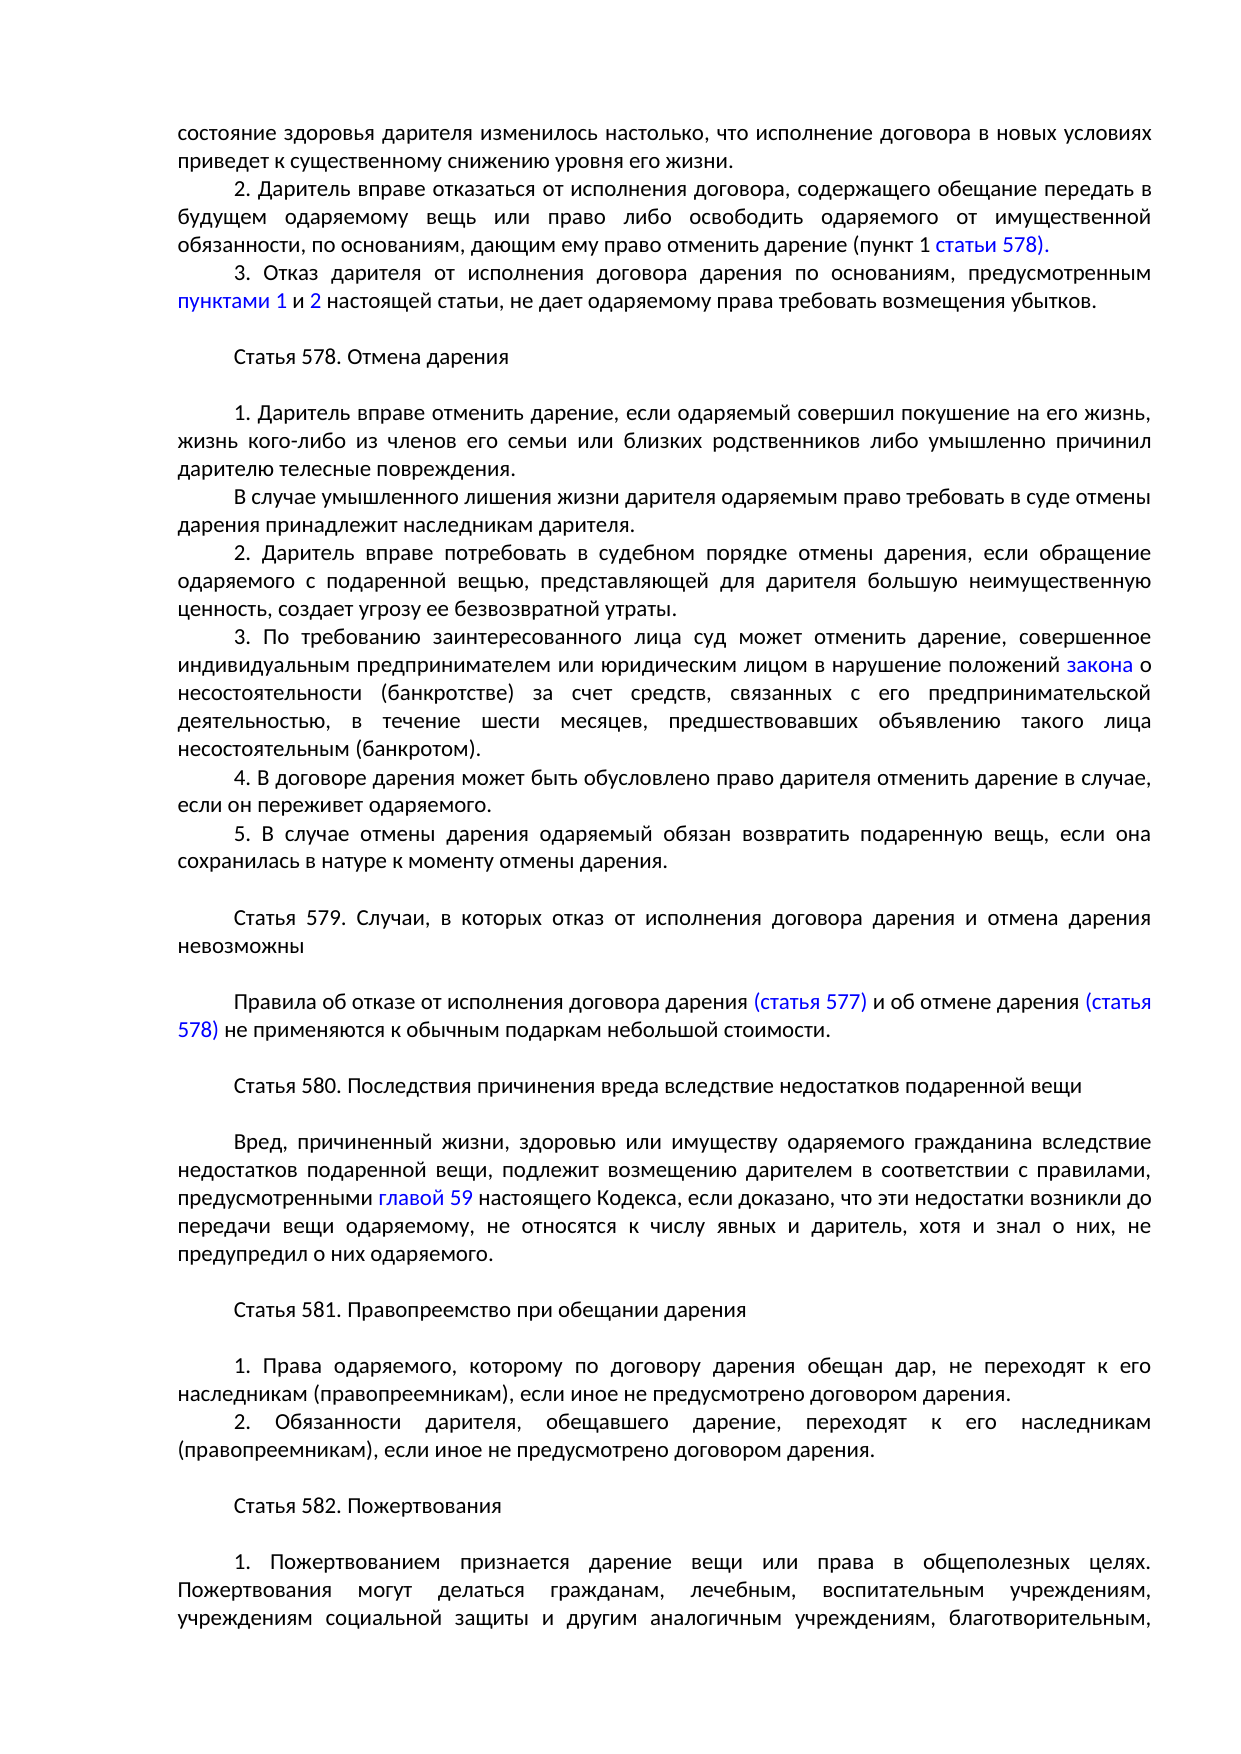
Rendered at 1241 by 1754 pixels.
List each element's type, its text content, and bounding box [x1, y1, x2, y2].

text 2. Даритель вправе потребовать в судебном порядке отмены дарения, если обращение одаряемого с подаренной вещью, представляющей для дарителя большую неимущественную ценность, создает угрозу ее безвозвратной утраты. [177, 538, 1152, 622]
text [177, 118, 1152, 174]
text 1. Даритель вправе отменить дарение, если одаряемый совершил покушение на его жизнь, жизнь кого-либо из членов его семьи или близких родственников либо умышленно причинил дарителю телесные повреждения. [177, 398, 1152, 482]
text Статья 581. Правопреемство при обещании дарения [177, 1295, 1152, 1323]
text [177, 1547, 1152, 1631]
text Статья 580. Последствия причинения вреда вследствие недостатков подаренной вещи [177, 1071, 1152, 1099]
text 5. В случае отмены дарения одаряемый обязан возвратить подаренную вещь, если она сохранилась в натуре к моменту отмены дарения. [177, 819, 1152, 875]
text 2. Даритель вправе отказаться от исполнения договора, содержащего обещание передать в будущем одаряемому вещь или право либо освободить одаряемого от имущественной обязанности, по основаниям, дающим ему право отменить дарение (пункт 1 статьи 578). [177, 174, 1152, 258]
text Статья 582. Пожертвования [177, 1491, 1152, 1519]
text Статья 579. Случаи, в которых отказ от исполнения договора дарения и отмена дарения невозможны [177, 903, 1152, 959]
text 1. Права одаряемого, которому по договору дарения обещан дар, не переходят к его наследникам (правопреемникам), если иное не предусмотрено договором дарения. [177, 1351, 1152, 1407]
text В случае умышленного лишения жизни дарителя одаряемым право требовать в суде отмены дарения принадлежит наследникам дарителя. [177, 482, 1152, 538]
text 3. Отказ дарителя от исполнения договора дарения по основаниям, предусмотренным пунктами 1 и 2 настоящей статьи, не дает одаряемому права требовать возмещения убытков. [177, 258, 1152, 314]
text Правила об отказе от исполнения договора дарения (статья 577) и об отмене дарения (статья 578) не применяются к обычным подаркам небольшой стоимости. [177, 987, 1152, 1043]
text Вред, причиненный жизни, здоровью или имуществу одаряемого гражданина вследствие недостатков подаренной вещи, подлежит возмещению дарителем в соответствии с правилами, предусмотренными главой 59 настоящего Кодекса, если доказано, что эти недостатки возникли до передачи вещи одаряемому, не относятся к числу явных и даритель, хотя и знал о них, не предупредил о них одаряемого. [177, 1127, 1152, 1267]
text 4. В договоре дарения может быть обусловлено право дарителя отменить дарение в случае, если он переживет одаряемого. [177, 763, 1152, 819]
text Статья 578. Отмена дарения [177, 342, 1152, 370]
text 3. По требованию заинтересованного лица суд может отменить дарение, совершенное индивидуальным предпринимателем или юридическим лицом в нарушение положений закона о несостоятельности (банкротстве) за счет средств, связанных с его предпринимательской деятельностью, в течение шести месяцев, предшествовавших объявлению такого лица несостоятельным (банкротом). [177, 622, 1152, 763]
text 2. Обязанности дарителя, обещавшего дарение, переходят к его наследникам (правопреемникам), если иное не предусмотрено договором дарения. [177, 1407, 1152, 1463]
